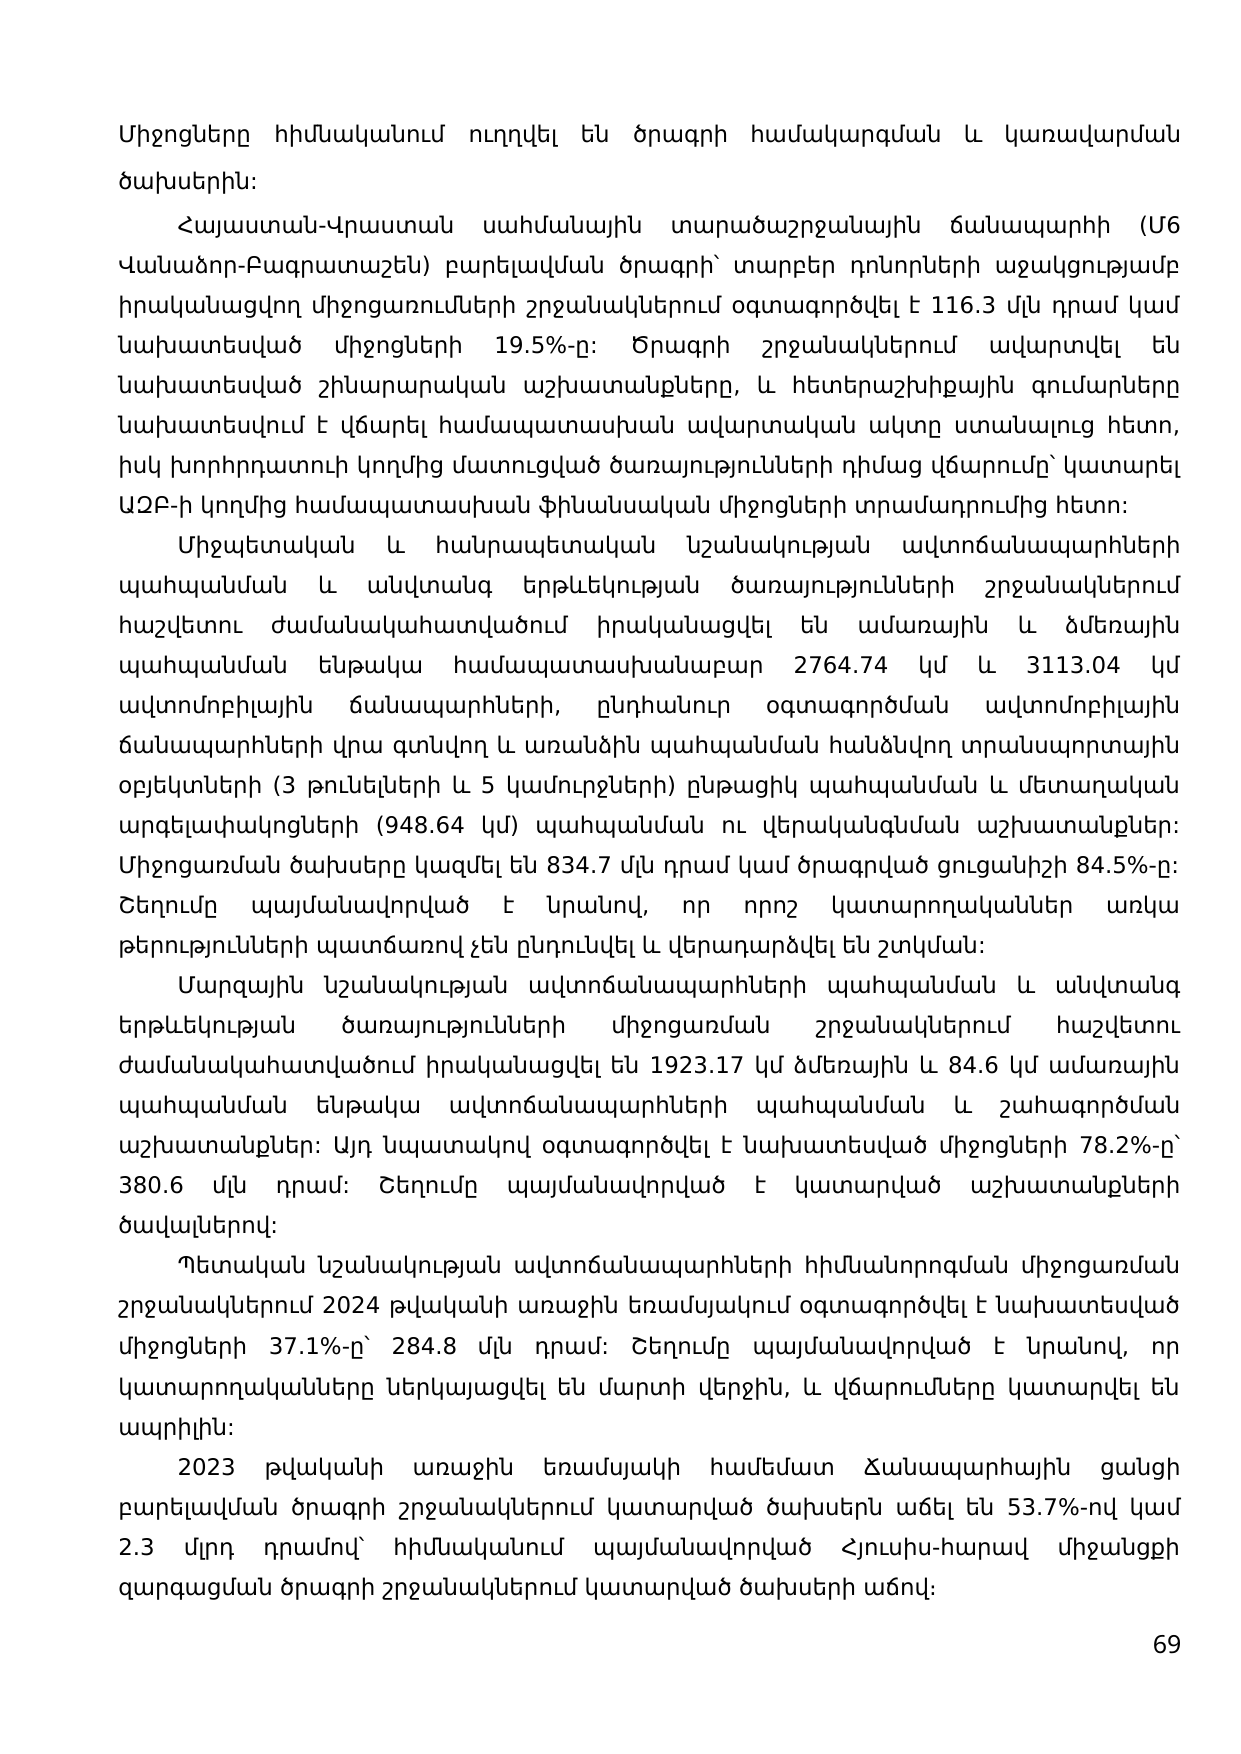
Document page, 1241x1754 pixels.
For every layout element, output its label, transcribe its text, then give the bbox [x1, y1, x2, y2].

text Պետական նշանակության ավտոճանապարհների հիմնանորոգման միջոցառման շրջանակներում 2024 թվականի առաջին եռամսյակում օգտագործվել է նախատեսված միջոցների 37.1%-ը՝ 284.8 մլն դրամ: Շեղումը պայմանավորված է նրանով, որ կատարողականները ներկայացվել են մարտի վերջին, և վճարումները կատարվել են ապրիլին: [118, 1252, 1181, 1441]
text 2023 թվականի առաջին եռամսյակի համեմատ Ճանապարհային ցանցի բարելավման ծրագրի շրջանակներում կատարված ծախսերն աճել են 53.7%-ով կամ 2.3 մլրդ դրամով՝ հիմնականում պայմանավորված Հյուսիս-հարավ միջանցքի զարգացման ծրագրի շրջանակներում կատարված ծախսերի աճով։ [118, 1454, 1181, 1601]
text Միջպետական և հանրապետական նշանակության ավտոճանապարհների պահպանման և անվտանգ երթևեկության ծառայությունների շրջանակներում հաշվետու ժամանակահատվածում իրականացվել են ամառային և ձմեռային պահպանման ենթակա համապատասխանաբար 2764.74 կմ և 3113.04 կմ ավտոմոբիլային ճանապարհների, ընդհանուր օգտագործման ավտոմոբիլային ճանապարհների վրա գտնվող և առանձին պահպանման հանձնվող տրանսպորտային օբյեկտների (3 թունելների և 5 կամուրջների) ընթացիկ պահպանման և մետաղական արգելափակոցների (948.64 կմ) պահպանման ու վերականգնման աշխատանքներ: Միջոցառման ծախսերը կազմել են 834.7 մլն դրամ կամ ծրագրված ցուցանիշի 84.5%-ը: Շեղումը պայմանավորված է նրանով, որ որոշ կատարողականներ առկա թերությունների պատճառով չեն ընդունվել և վերադարձվել են շտկման: [118, 532, 1181, 958]
text Մարզային նշանակության ավտոճանապարհների պահպանման և անվտանգ երթևեկության ծառայությունների միջոցառման շրջանակներում հաշվետու ժամանակահատվածում իրականացվել են 1923.17 կմ ձմեռային և 84.6 կմ ամառային պահպանման ենթակա ավտոճանապարհների պահպանման և շահագործման աշխատանքներ: Այդ նպատակով օգտագործվել է նախատեսված միջոցների 78.2%-ը՝ 380.6 մլն դրամ: Շեղումը պայմանավորված է կատարված աշխատանքների ծավալներով: [118, 972, 1181, 1238]
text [118, 118, 1181, 196]
text Հայաստան-Վրաստան սահմանային տարածաշրջանային ճանապարհի (Մ6 Վանաձոր-Բագրատաշեն) բարելավման ծրագրի՝ տարբեր դոնորների աջակցությամբ իրականացվող միջոցառումների շրջանակներում օգտագործվել է 116.3 մլն դրամ կամ նախատեսված միջոցների 19.5%-ը: Ծրագրի շրջանակներում ավարտվել են նախատեսված շինարարական աշխատանքները, և հետերաշխիքային գումարները նախատեսվում է վճարել համապատասխան ավարտական ակտը ստանալուց հետո, իսկ խորհրդատուի կողմից մատուցված ծառայությունների դիմաց վճարումը՝ կատարել ԱԶԲ-ի կողմից համապատասխան ֆինանսական միջոցների տրամադրումից հետո: [118, 212, 1181, 518]
